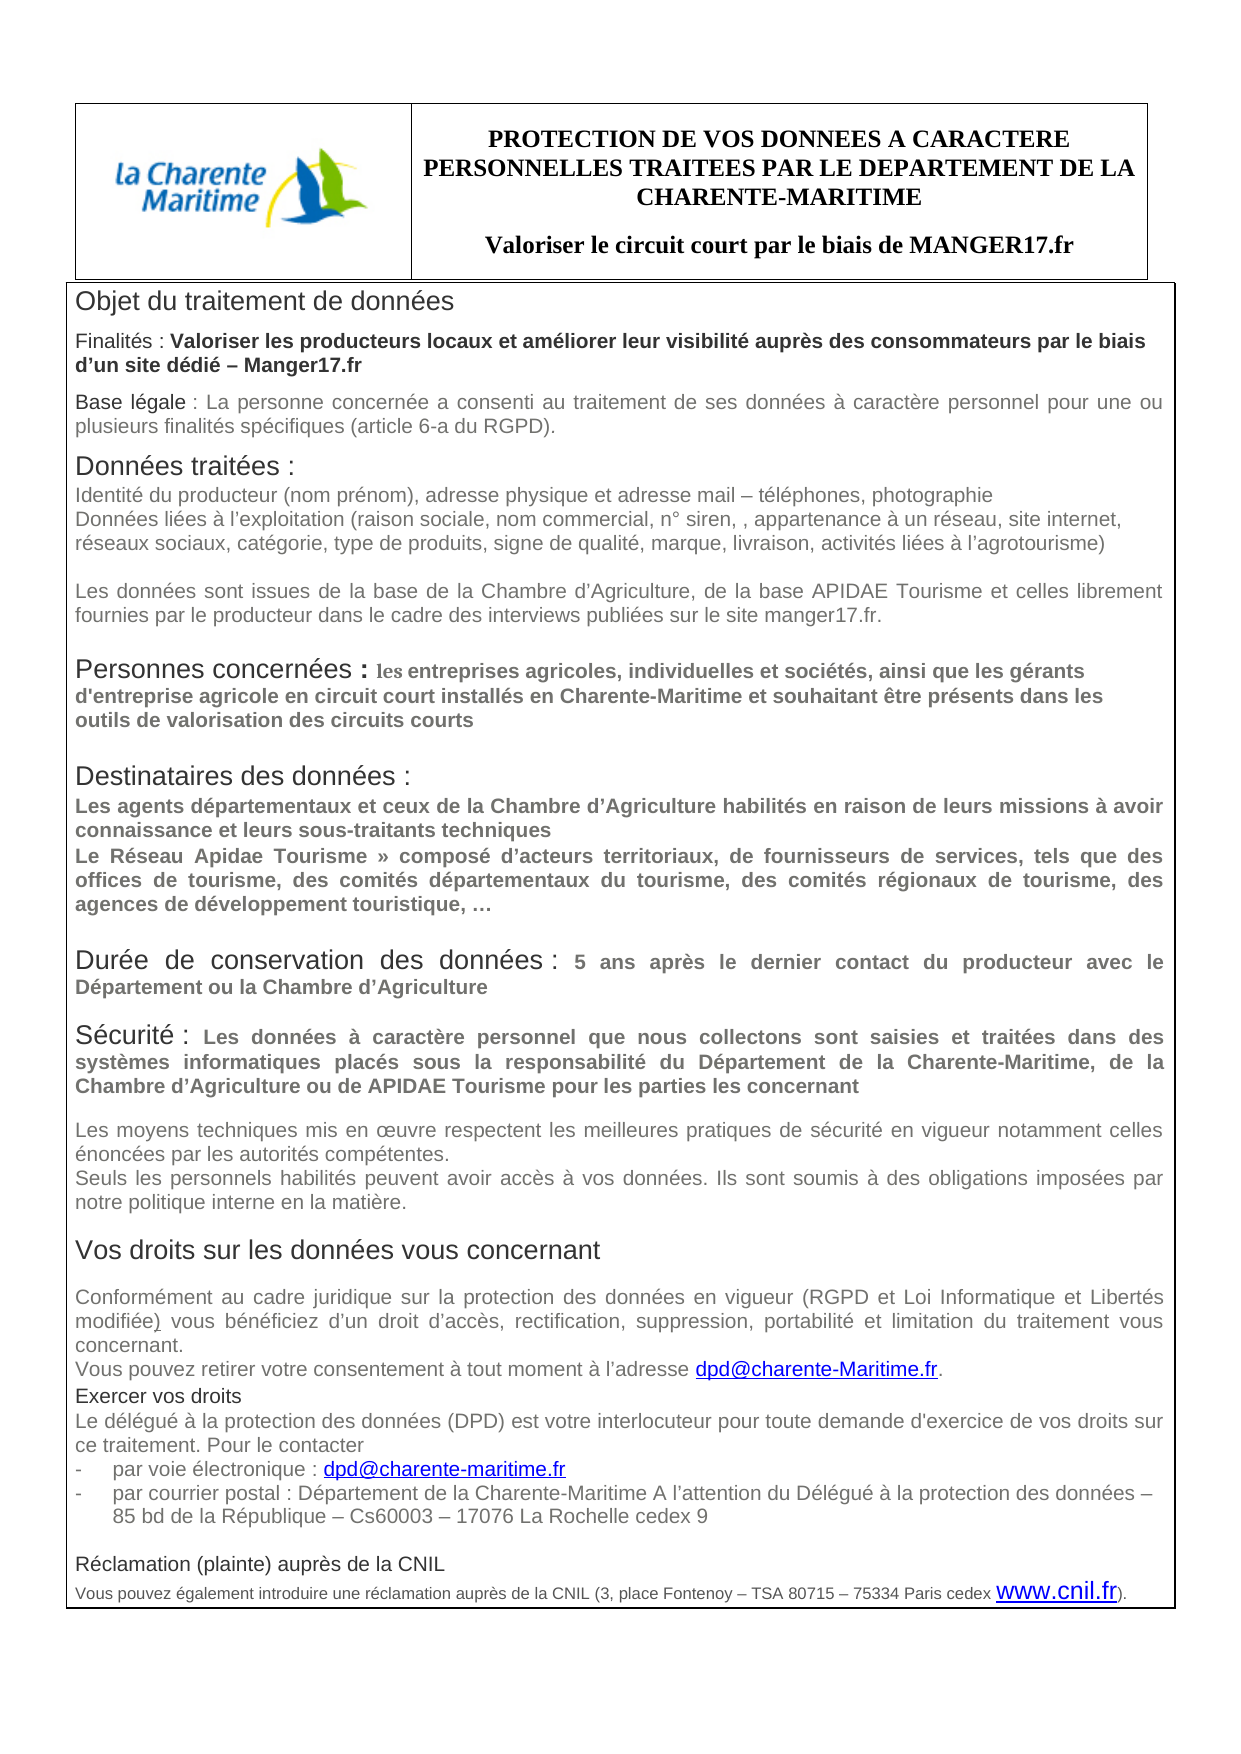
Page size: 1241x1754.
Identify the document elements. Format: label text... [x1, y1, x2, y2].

table_header PROTECTION DE VOS DONNEES A CARACTERE PERSONNELLES TRAITEES PAR LE DEPARTEMENT DE LA CHARENTE-MARITIME Valoriser le circuit court par le biais de MANGER17.fr [412, 104, 1147, 279]
subtitle Destinataires des données : [67, 757, 1174, 791]
text Les données sont issues de la base de la Chambre d’Agriculture, de la base APIDAE Tourisme et celles librement fournies par le producteur dans le cadre des interviews publiées sur le site manger17.fr. [75, 579, 1165, 627]
text Vous pouvez retirer votre consentement à tout moment à l’adresse dpd@charente-Maritime.fr. [75, 1357, 1165, 1380]
subtitle Sécurité : Les données à caractère personnel que nous collectons sont saisies et traitées dans des systèmes informatiques placés sous la responsabilité du Département de la Charente-Maritime, de la Chambre d’Agriculture ou de APIDAE Tourisme pour les parties les concernant [67, 1016, 1174, 1098]
text Réclamation (plainte) auprès de la CNIL [75, 1552, 1165, 1573]
table_header [76, 104, 411, 279]
picture [86, 138, 401, 245]
text Données liées à l’exploitation (raison sociale, nom commercial, n° siren, , appartenance à un réseau, site internet, réseaux sociaux, catégorie, type de produits, signe de qualité, marque, livraison, activités liées à l’agrotourisme) [75, 507, 1165, 555]
subtitle Objet du traitement de données [67, 283, 1174, 317]
text Le délégué à la protection des données (DPD) est votre interlocuteur pour toute demande d'exercice de vos droits sur ce traitement. Pour le contacter [67, 1405, 1174, 1456]
subtitle Vos droits sur les données vous concernant [67, 1231, 1174, 1265]
text Identité du producteur (nom prénom), adresse physique et adresse mail – téléphones, photographie [67, 480, 1174, 507]
text Seuls les personnels habilités peuvent avoir accès à vos données. Ils sont soumis à des obligations imposées par notre politique interne en la matière. [75, 1166, 1165, 1214]
text Vous pouvez également introduire une réclamation auprès de la CNIL (3, place Fontenoy – TSA 80715 – 75334 Paris cedex www.cnil.fr). [67, 1573, 1174, 1607]
text Base légale : La personne concernée a consenti au traitement de ses données à caractère personnel pour une ou plusieurs finalités spécifiques (article 6-a du RGPD). [67, 386, 1174, 437]
text Les moyens techniques mis en œuvre respectent les meilleures pratiques de sécurité en vigueur notamment celles énoncées par les autorités compétentes. [67, 1115, 1174, 1166]
list par courrier postal : Département de la Charente-Maritime A l’attention du Délégué à la protection des données – 85 bd de la République – Cs60003 – 17076 La Rochelle cedex 9 [75, 1480, 1165, 1528]
subtitle Personnes concernées : les entreprises agricoles, individuelles et sociétés, ainsi que les gérants d'entreprise agricole en circuit court installés en Charente-Maritime et souhaitant être présents dans les outils de valorisation des circuits courts [67, 650, 1174, 732]
text Exercer vos droits [67, 1380, 1174, 1405]
subtitle Données traitées : [67, 447, 1174, 480]
list par voie électronique : dpd@charente-maritime.fr [75, 1456, 1165, 1480]
subtitle Durée de conservation des données : 5 ans après le dernier contact du producteur avec le Département ou la Chambre d’Agriculture [67, 941, 1174, 999]
subtitle Les agents départementaux et ceux de la Chambre d’Agriculture habilités en raison de leurs missions à avoir connaissance et leurs sous-traitants techniques [67, 791, 1174, 841]
text Finalités : Valoriser les producteurs locaux et améliorer leur visibilité auprès des consommateurs par le biais d’un site dédié – Manger17.fr [67, 326, 1174, 377]
text Conformément au cadre juridique sur la protection des données en vigueur (RGPD et Loi Informatique et Libertés modifiée) vous bénéficiez d’un droit d’accès, rectification, suppression, portabilité et limitation du traitement vous concernant. [67, 1282, 1174, 1357]
subtitle Le Réseau Apidae Tourisme » composé d’acteurs territoriaux, de fournisseurs de services, tels que des offices de tourisme, des comités départementaux du tourisme, des comités régionaux de tourisme, des agences de développement touristique, … [67, 841, 1174, 916]
